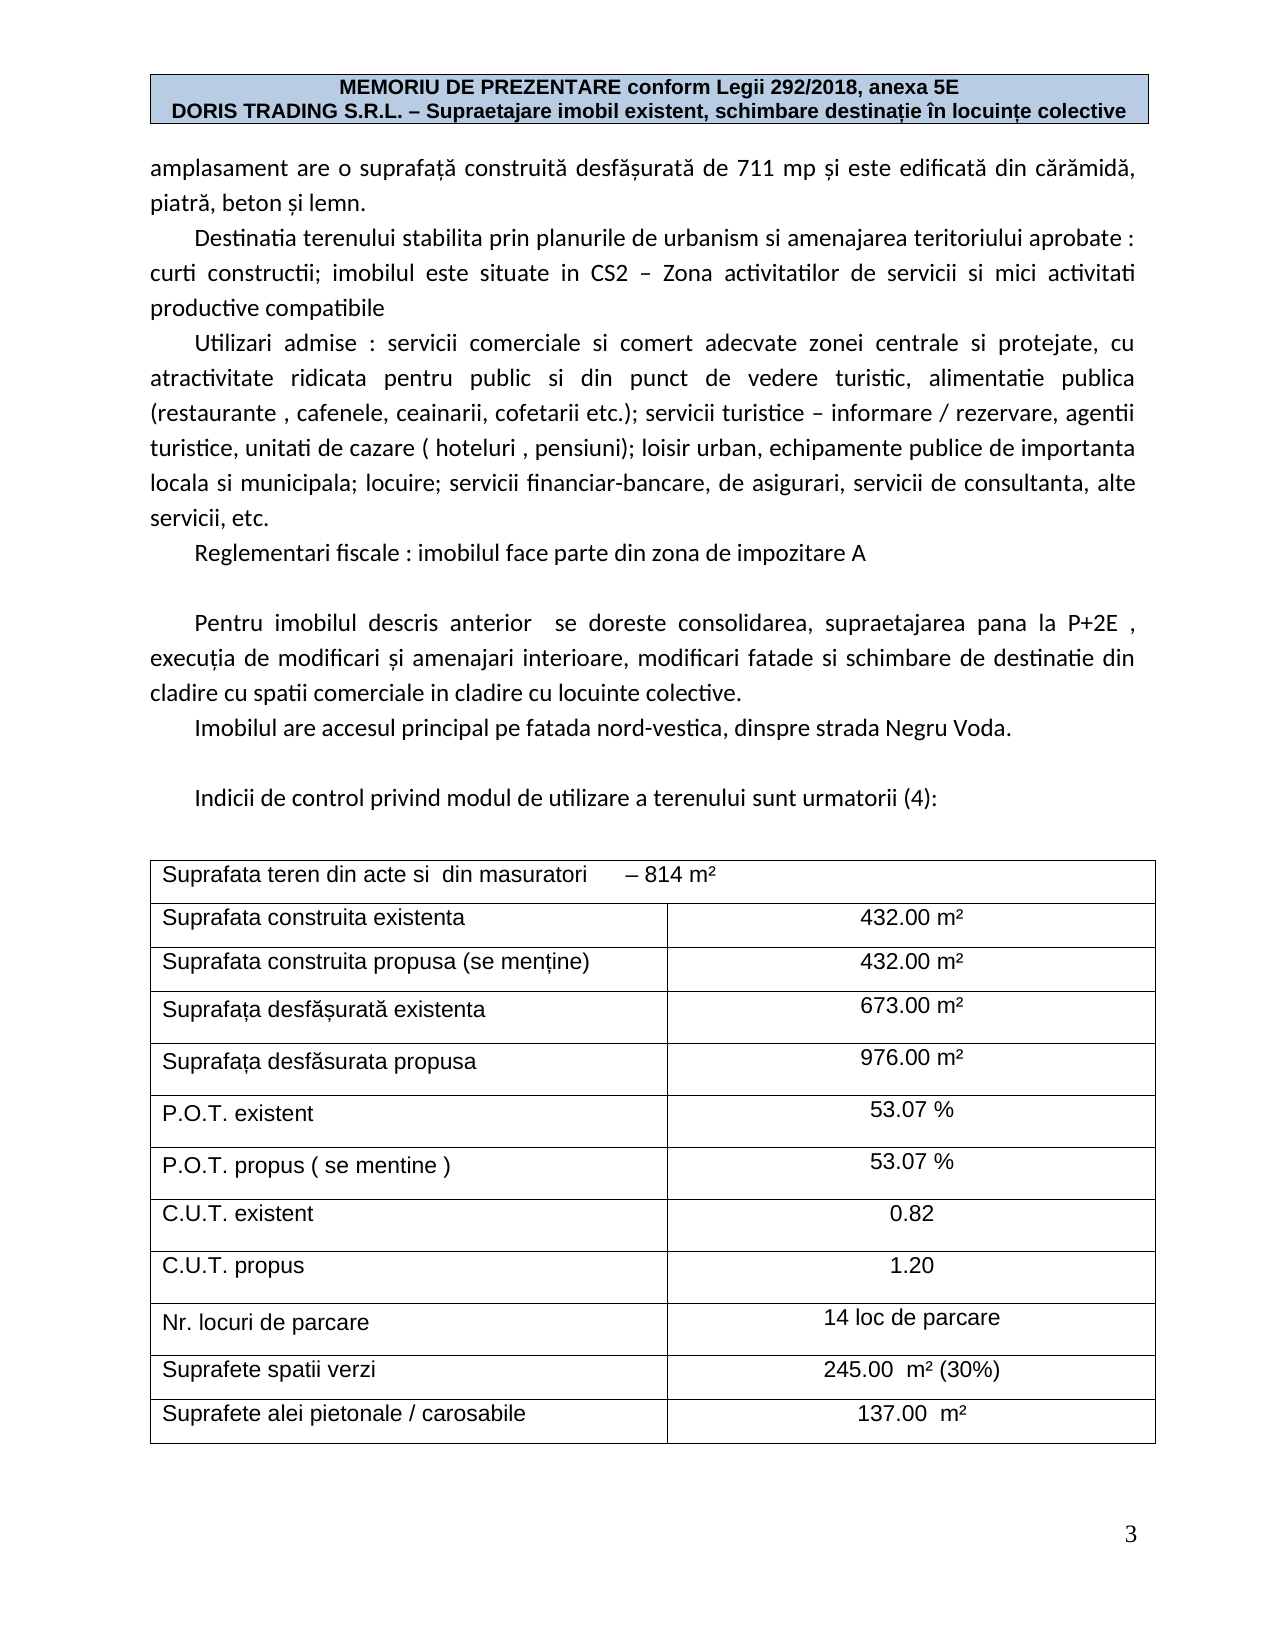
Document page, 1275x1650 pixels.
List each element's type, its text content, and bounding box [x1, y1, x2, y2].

table_cell 673.00 m² [668, 992, 1155, 1043]
table_cell Suprafața desfăsurata propusa [151, 1044, 667, 1095]
table_cell 137.00 m² [668, 1400, 1155, 1443]
table_header Suprafata teren din acte si din masuratori – 814 m² [151, 861, 1155, 903]
table_cell C.U.T. existent [151, 1200, 667, 1251]
table_cell Suprafete spatii verzi [151, 1356, 667, 1399]
table_cell 0.82 [668, 1200, 1155, 1251]
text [150, 152, 1137, 217]
table_cell Suprafete alei pietonale / carosabile [151, 1400, 667, 1443]
table_cell Suprafata construita existenta [151, 904, 667, 947]
table_cell P.O.T. existent [151, 1096, 667, 1147]
text Reglementari fiscale : imobilul face parte din zona de impozitare A [150, 537, 1137, 567]
text Pentru imobilul descris anterior se doreste consolidarea, supraetajarea pana la P+2E , execuția de modificari și amenajari interioare, modificari fatade si schimbare de destinatie din cladire cu spatii comerciale in cladire cu locuinte colective. [150, 607, 1137, 707]
table_cell 1.20 [668, 1252, 1155, 1303]
table_cell 14 loc de parcare [668, 1304, 1155, 1355]
text Utilizari admise : servicii comerciale si comert adecvate zonei centrale si protejate, cu atractivitate ridicata pentru public si din punct de vedere turistic, alimentatie publica (restaurante , cafenele, ceainarii, cofetarii etc.); servicii turistice – informare / rezervare, agentii turistice, unitati de cazare ( hoteluri , pensiuni); loisir urban, echipamente publice de importanta locala si municipala; locuire; servicii financiar-bancare, de asigurari, servicii de consultanta, alte servicii, etc. [150, 327, 1137, 532]
text Destinatia terenului stabilita prin planurile de urbanism si amenajarea teritoriului aprobate : curti constructii; imobilul este situate in CS2 – Zona activitatilor de servicii si mici activitati productive compatibile [150, 222, 1137, 322]
table_cell C.U.T. propus [151, 1252, 667, 1303]
table_cell 245.00 m² (30%) [668, 1356, 1155, 1399]
table_cell Nr. locuri de parcare [151, 1304, 667, 1355]
table_cell 53.07 % [668, 1096, 1155, 1147]
table_cell 432.00 m² [668, 948, 1155, 991]
text Indicii de control privind modul de utilizare a terenului sunt urmatorii (4): [150, 782, 1139, 812]
table_cell P.O.T. propus ( se mentine ) [151, 1148, 667, 1199]
table_cell 53.07 % [668, 1148, 1155, 1199]
text Imobilul are accesul principal pe fatada nord-vestica, dinspre strada Negru Voda. [150, 712, 1137, 742]
table_cell Suprafata construita propusa (se menține) [151, 948, 667, 991]
table_cell Suprafața desfășurată existenta [151, 992, 667, 1043]
table_cell 976.00 m² [668, 1044, 1155, 1095]
table_cell 432.00 m² [668, 904, 1155, 947]
